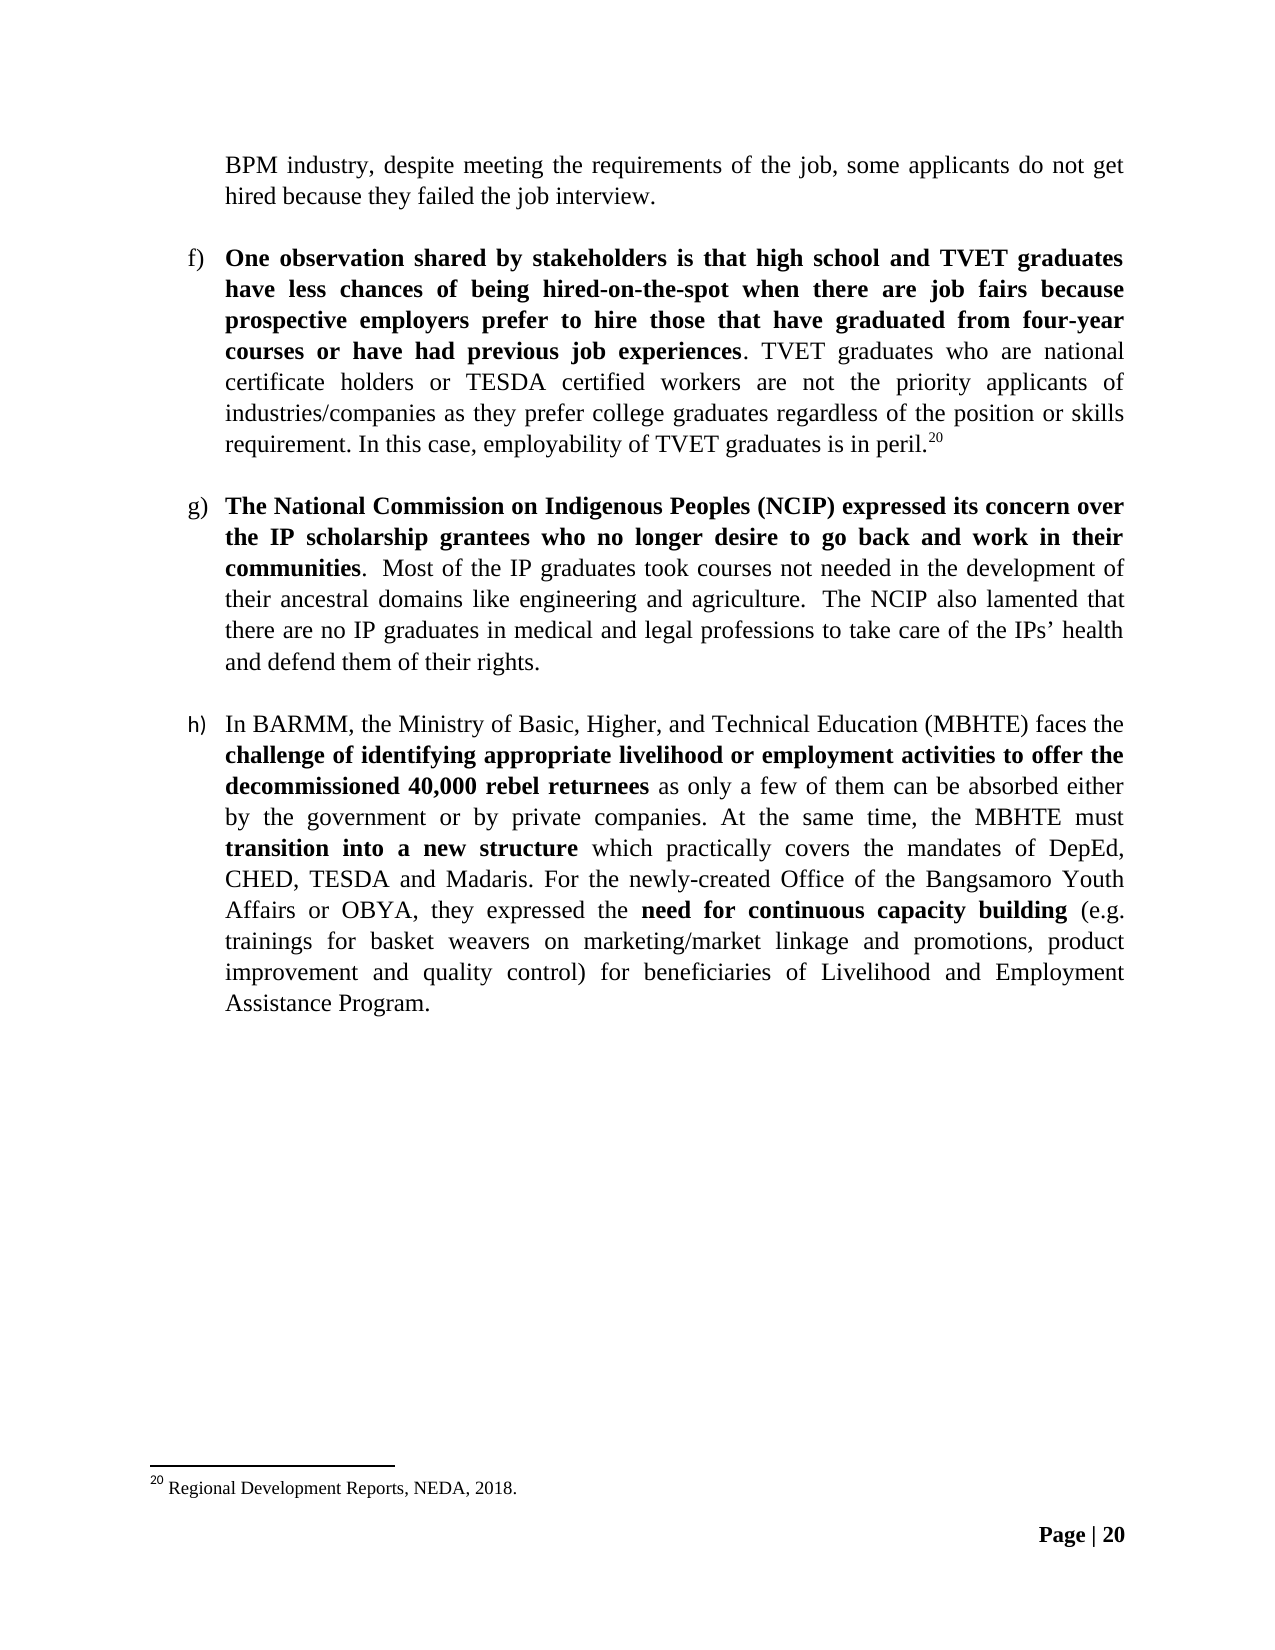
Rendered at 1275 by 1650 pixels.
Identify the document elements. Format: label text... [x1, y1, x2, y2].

list One observation shared by stakeholders is that high school and TVET graduates have less chances of being hired-on-the-spot when there are job fairs because prospective employers prefer to hire those that have graduated from four-year courses or have had previous job experiences. TVET graduates who are national certificate holders or TESDA certified workers are not the priority applicants of industries/companies as they prefer college graduates regardless of the position or skills requirement. In this case, employability of TVET graduates is in peril. [187, 243, 1125, 458]
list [187, 150, 1125, 210]
list The National Commission on Indigenous Peoples (NCIP) expressed its concern over the IP scholarship grantees who no longer desire to go back and work in their communities. Most of the IP graduates took courses not needed in the development of their ancestral domains like engineering and agriculture. The NCIP also lamented that there are no IP graduates in medical and legal professions to take care of the IPs’ health and defend them of their rights. [187, 491, 1125, 675]
list In BARMM, the Ministry of Basic, Higher, and Technical Education (MBHTE) faces the challenge of identifying appropriate livelihood or employment activities to offer the decommissioned 40,000 rebel returnees as only a few of them can be absorbed either by the government or by private companies. At the same time, the MBHTE must transition into a new structure which practically covers the mandates of DepEd, CHED, TESDA and Madaris. For the newly-created Office of the Bangsamoro Youth Affairs or OBYA, they expressed the need for continuous capacity building (e.g. trainings for basket weavers on marketing/market linkage and promotions, product improvement and quality control) for beneficiaries of Livelihood and Employment Assistance Program. [187, 709, 1125, 1017]
